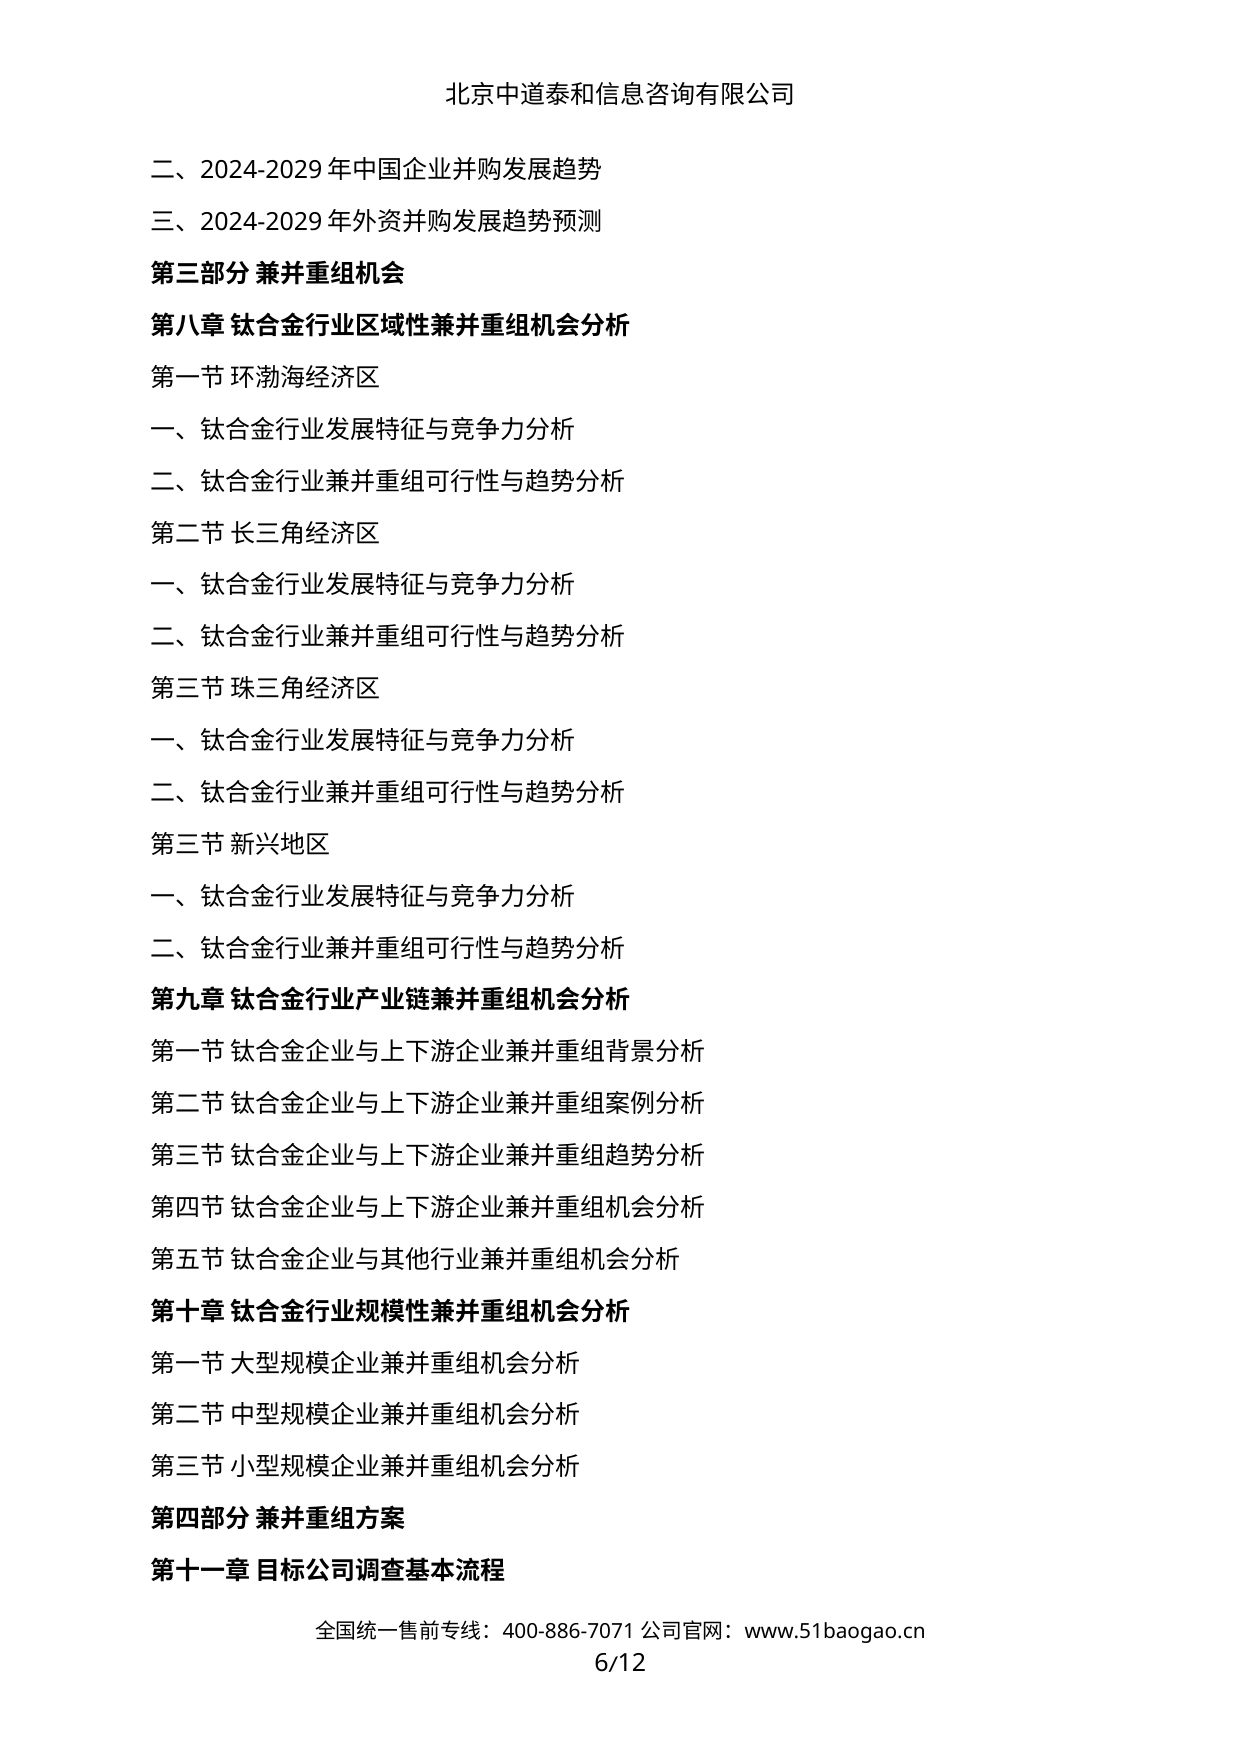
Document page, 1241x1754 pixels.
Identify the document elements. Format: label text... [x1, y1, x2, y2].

text 第一节 环渤海经济区 [150, 357, 1090, 394]
text 一、钛合金行业发展特征与竞争力分析 [150, 409, 1090, 446]
text 第三节 新兴地区 [150, 824, 1090, 861]
text 第二节 中型规模企业兼并重组机会分析 [150, 1395, 1090, 1431]
text 二、钛合金行业兼并重组可行性与趋势分析 [150, 928, 1090, 964]
text 第三节 小型规模企业兼并重组机会分析 [150, 1447, 1090, 1483]
text 第三节 珠三角经济区 [150, 669, 1090, 705]
text 二、2024-2029年中国企业并购发展趋势 [150, 150, 1090, 186]
text 第三部分 兼并重组机会 [150, 254, 1090, 290]
text 一、钛合金行业发展特征与竞争力分析 [150, 876, 1090, 912]
text 第五节 钛合金企业与其他行业兼并重组机会分析 [150, 1239, 1090, 1276]
text 第一节 大型规模企业兼并重组机会分析 [150, 1343, 1090, 1379]
text 一、钛合金行业发展特征与竞争力分析 [150, 565, 1090, 601]
text 第九章 钛合金行业产业链兼并重组机会分析 [150, 980, 1090, 1016]
text 二、钛合金行业兼并重组可行性与趋势分析 [150, 461, 1090, 497]
text 第十章 钛合金行业规模性兼并重组机会分析 [150, 1291, 1090, 1327]
text 第一节 钛合金企业与上下游企业兼并重组背景分析 [150, 1032, 1090, 1068]
text 二、钛合金行业兼并重组可行性与趋势分析 [150, 772, 1090, 809]
text 第二节 钛合金企业与上下游企业兼并重组案例分析 [150, 1084, 1090, 1120]
text 一、钛合金行业发展特征与竞争力分析 [150, 721, 1090, 757]
text 第三节 钛合金企业与上下游企业兼并重组趋势分析 [150, 1136, 1090, 1172]
text 第八章 钛合金行业区域性兼并重组机会分析 [150, 306, 1090, 342]
text 第二节 长三角经济区 [150, 513, 1090, 549]
text 第四节 钛合金企业与上下游企业兼并重组机会分析 [150, 1187, 1090, 1224]
text 二、钛合金行业兼并重组可行性与趋势分析 [150, 617, 1090, 653]
text 三、2024-2029年外资并购发展趋势预测 [150, 202, 1090, 238]
text 第十一章 目标公司调查基本流程 [150, 1551, 1090, 1587]
text 第四部分 兼并重组方案 [150, 1499, 1090, 1535]
